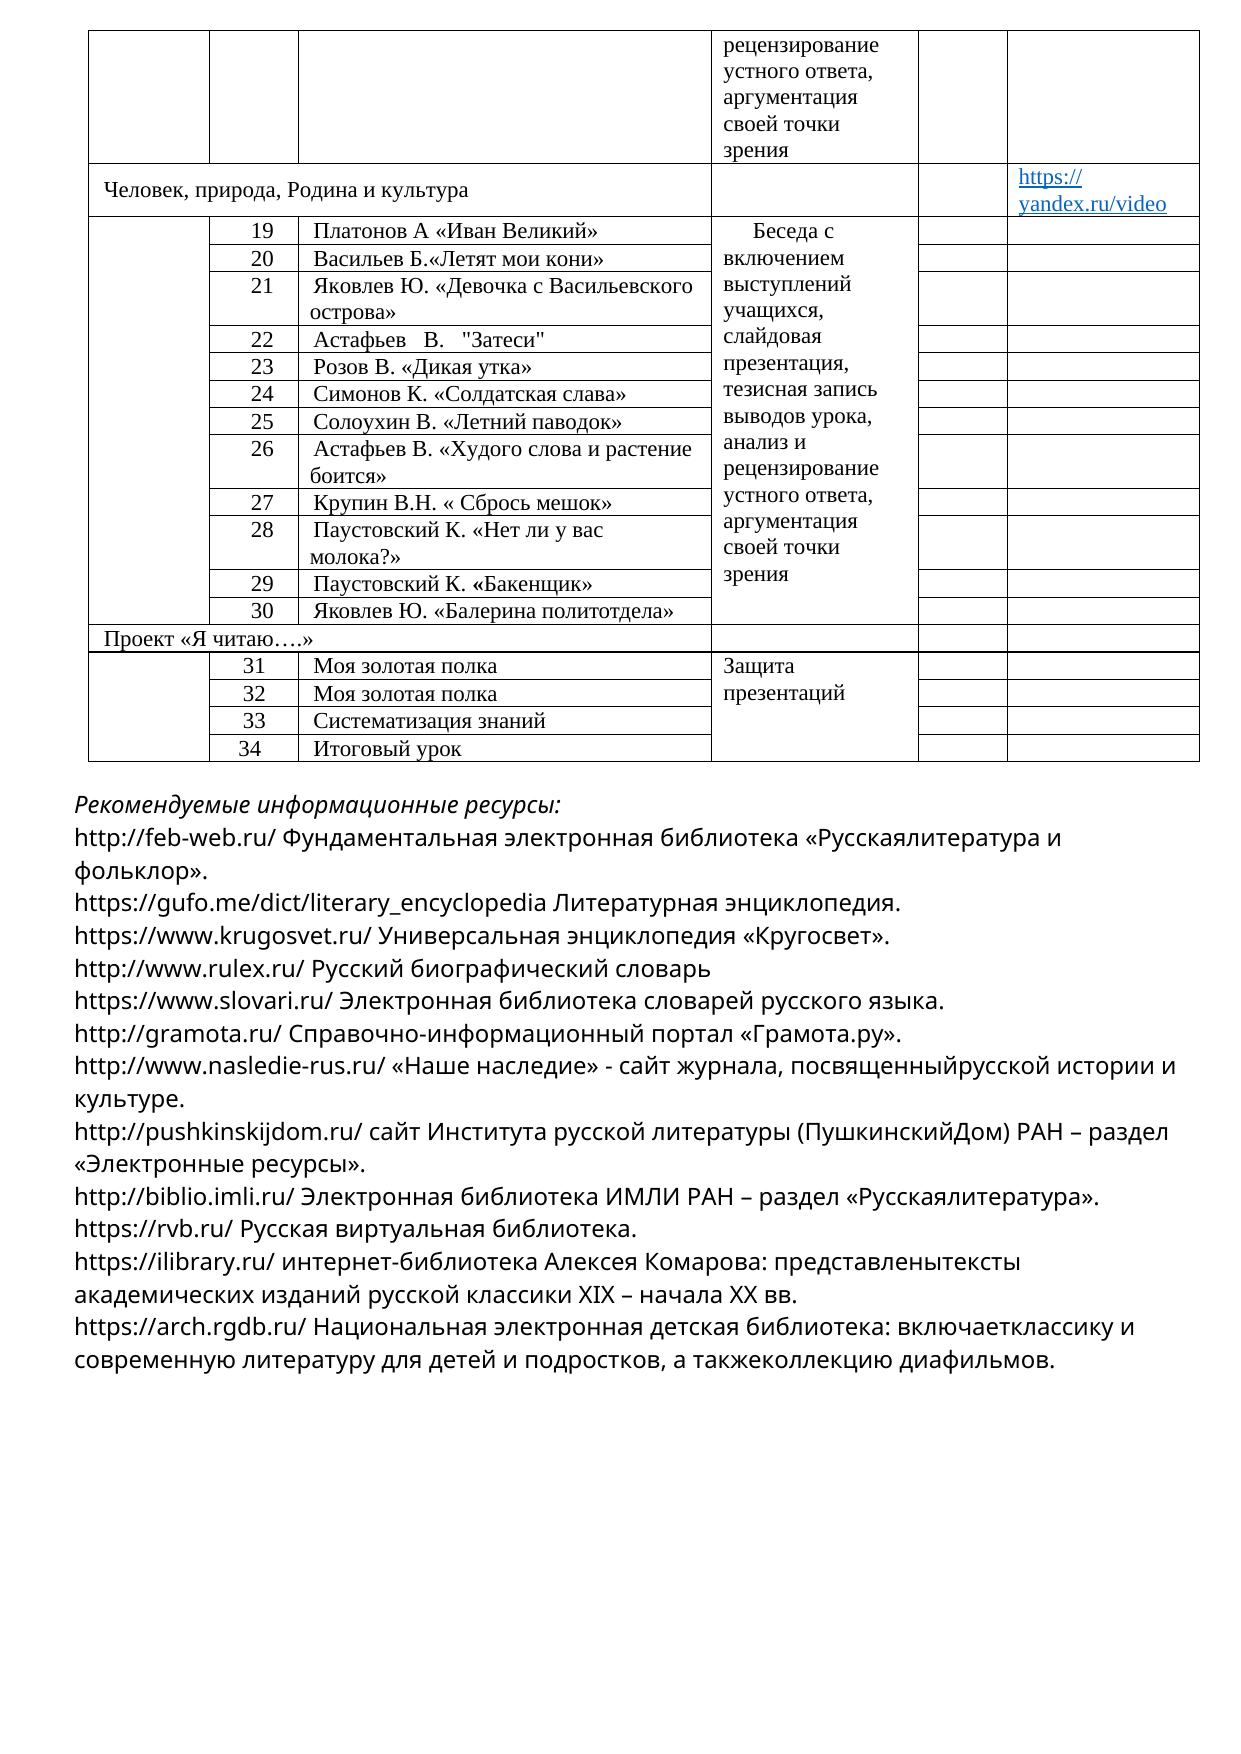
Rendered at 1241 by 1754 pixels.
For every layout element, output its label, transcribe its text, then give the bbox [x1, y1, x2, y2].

text http://gramota.ru/ Справочно-информационный портал «Грамота.ру». [74, 1017, 1196, 1049]
table_cell Розов В. «Дикая утка» [299, 353, 711, 379]
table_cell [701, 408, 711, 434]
table_cell [1008, 653, 1199, 679]
table_cell Итоговый урок [299, 735, 711, 761]
text https://ilibrary.ru/ интернет-библиотека Алексея Комарова: представленытексты академических изданий русской классики XIX – начала XX вв. [74, 1245, 1196, 1310]
table_cell 23 [210, 353, 298, 379]
table_cell [89, 653, 209, 761]
table_cell 26 [210, 435, 298, 488]
text https://gufo.me/dict/literary_encyclopedia Литературная энциклопедия. [74, 886, 1196, 919]
table_cell [1008, 707, 1199, 733]
table_cell [919, 381, 1007, 407]
table_cell 28 [210, 516, 298, 569]
table_cell [1008, 353, 1199, 379]
table_cell Крупин В.Н. « Сбрось мешок» [299, 489, 711, 515]
table_cell [1008, 381, 1199, 407]
table_cell [1008, 31, 1199, 162]
table_cell [89, 217, 209, 624]
table_cell [919, 164, 1007, 216]
table_cell Моя золотая полка [299, 680, 711, 706]
text https://www.slovari.ru/ Электронная библиотека словарей русского языка. [74, 984, 1196, 1017]
table_cell 32 [210, 680, 298, 706]
table_cell [1008, 435, 1199, 488]
table_cell [712, 164, 918, 216]
table_cell 30 [210, 598, 298, 624]
table_cell [919, 408, 1007, 434]
table_cell [1008, 625, 1199, 651]
table_cell 31 [210, 653, 298, 679]
table_cell 34 [210, 735, 298, 761]
table_cell [1008, 408, 1199, 434]
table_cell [712, 217, 918, 624]
table_cell [919, 598, 1007, 624]
text http://www.nasledie-rus.ru/ «Наше наследие» - сайт журнала, посвященныйрусской истории и культуре. [74, 1049, 1196, 1114]
table_cell [919, 570, 1007, 597]
table_cell [919, 653, 1007, 679]
table_cell Астафьев В. «Худого слова и растение боится» [299, 435, 711, 488]
table_cell Паустовский К. «Бакенщик» [299, 570, 711, 597]
table_cell [1008, 245, 1199, 271]
text http://www.rulex.ru/ Русский биографический словарь [74, 951, 1196, 984]
table_cell [919, 735, 1007, 761]
table_cell 25 [210, 408, 298, 434]
table_cell Симонов К. «Солдатская слава» [299, 381, 711, 407]
table_cell [1008, 598, 1199, 624]
table_cell Астафьев В. "Затеси" [299, 326, 711, 352]
table_cell [1008, 326, 1199, 352]
table_cell [919, 272, 1007, 325]
text Рекомендуемые информационные ресурсы: [74, 788, 1196, 821]
table_cell [919, 353, 1007, 379]
table_cell 20 [210, 245, 298, 271]
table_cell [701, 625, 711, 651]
table_cell [1008, 272, 1199, 325]
table_cell 27 [210, 489, 298, 515]
table_cell 19 [210, 217, 298, 243]
table_cell Человек, природа, Родина и культура [89, 164, 711, 216]
table_cell [919, 326, 1007, 352]
table_cell Платонов А «Иван Великий» [299, 217, 711, 243]
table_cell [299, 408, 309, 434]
text https://www.krugosvet.ru/ Универсальная энциклопедия «Кругосвет». [74, 919, 1196, 951]
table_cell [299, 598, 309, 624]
text http://biblio.imli.ru/ Электронная библиотека ИМЛИ РАН – раздел «Русскаялитература». [74, 1179, 1196, 1212]
table_cell [919, 31, 1007, 162]
text http://pushkinskijdom.ru/ сайт Института русской литературы (ПушкинскийДом) РАН – раздел «Электронные ресурсы». [74, 1114, 1196, 1179]
table_cell Васильев Б.«Летят мои кони» [299, 245, 711, 271]
table_cell Яковлев Ю. «Девочка с Васильевского острова» [299, 272, 711, 325]
table_cell [1008, 516, 1199, 569]
table_cell Защита презентаций [712, 653, 918, 761]
table_cell 22 [210, 326, 298, 352]
table_cell [1008, 489, 1199, 515]
table_cell [1008, 217, 1199, 243]
table_cell [919, 217, 1007, 243]
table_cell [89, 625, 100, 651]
text http://feb-web.ru/ Фундаментальная электронная библиотека «Русскаялитература и фольклор». [74, 821, 1196, 886]
table_cell [712, 625, 918, 651]
table_cell 18 [210, 31, 298, 162]
table_cell 29 [210, 570, 298, 597]
table_cell [919, 680, 1007, 706]
table_cell Паустовский К. «Нет ли у вас молока?» [299, 516, 711, 569]
table_cell Систематизация знаний [299, 707, 711, 733]
table_cell 33 [210, 707, 298, 733]
table_cell [1008, 570, 1199, 597]
table_cell [919, 489, 1007, 515]
text https://rvb.ru/ Русская виртуальная библиотека. [74, 1212, 1196, 1245]
table_cell [1008, 680, 1199, 706]
table_cell Моя золотая полка [299, 653, 711, 679]
table_cell https://yandex.ru/video [1008, 164, 1199, 216]
text https://arch.rgdb.ru/ Национальная электронная детская библиотека: включаетклассику и современную литературу для детей и подростков, а такжеколлекцию диафильмов. [74, 1310, 1196, 1375]
table_cell [919, 245, 1007, 271]
table_cell [919, 625, 1007, 651]
table_cell [919, 707, 1007, 733]
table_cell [299, 31, 711, 162]
table_cell 21 [210, 272, 298, 325]
table_cell [1008, 735, 1199, 761]
table_cell [919, 516, 1007, 569]
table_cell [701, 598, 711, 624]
table_cell 24 [210, 381, 298, 407]
table_cell [919, 435, 1007, 488]
